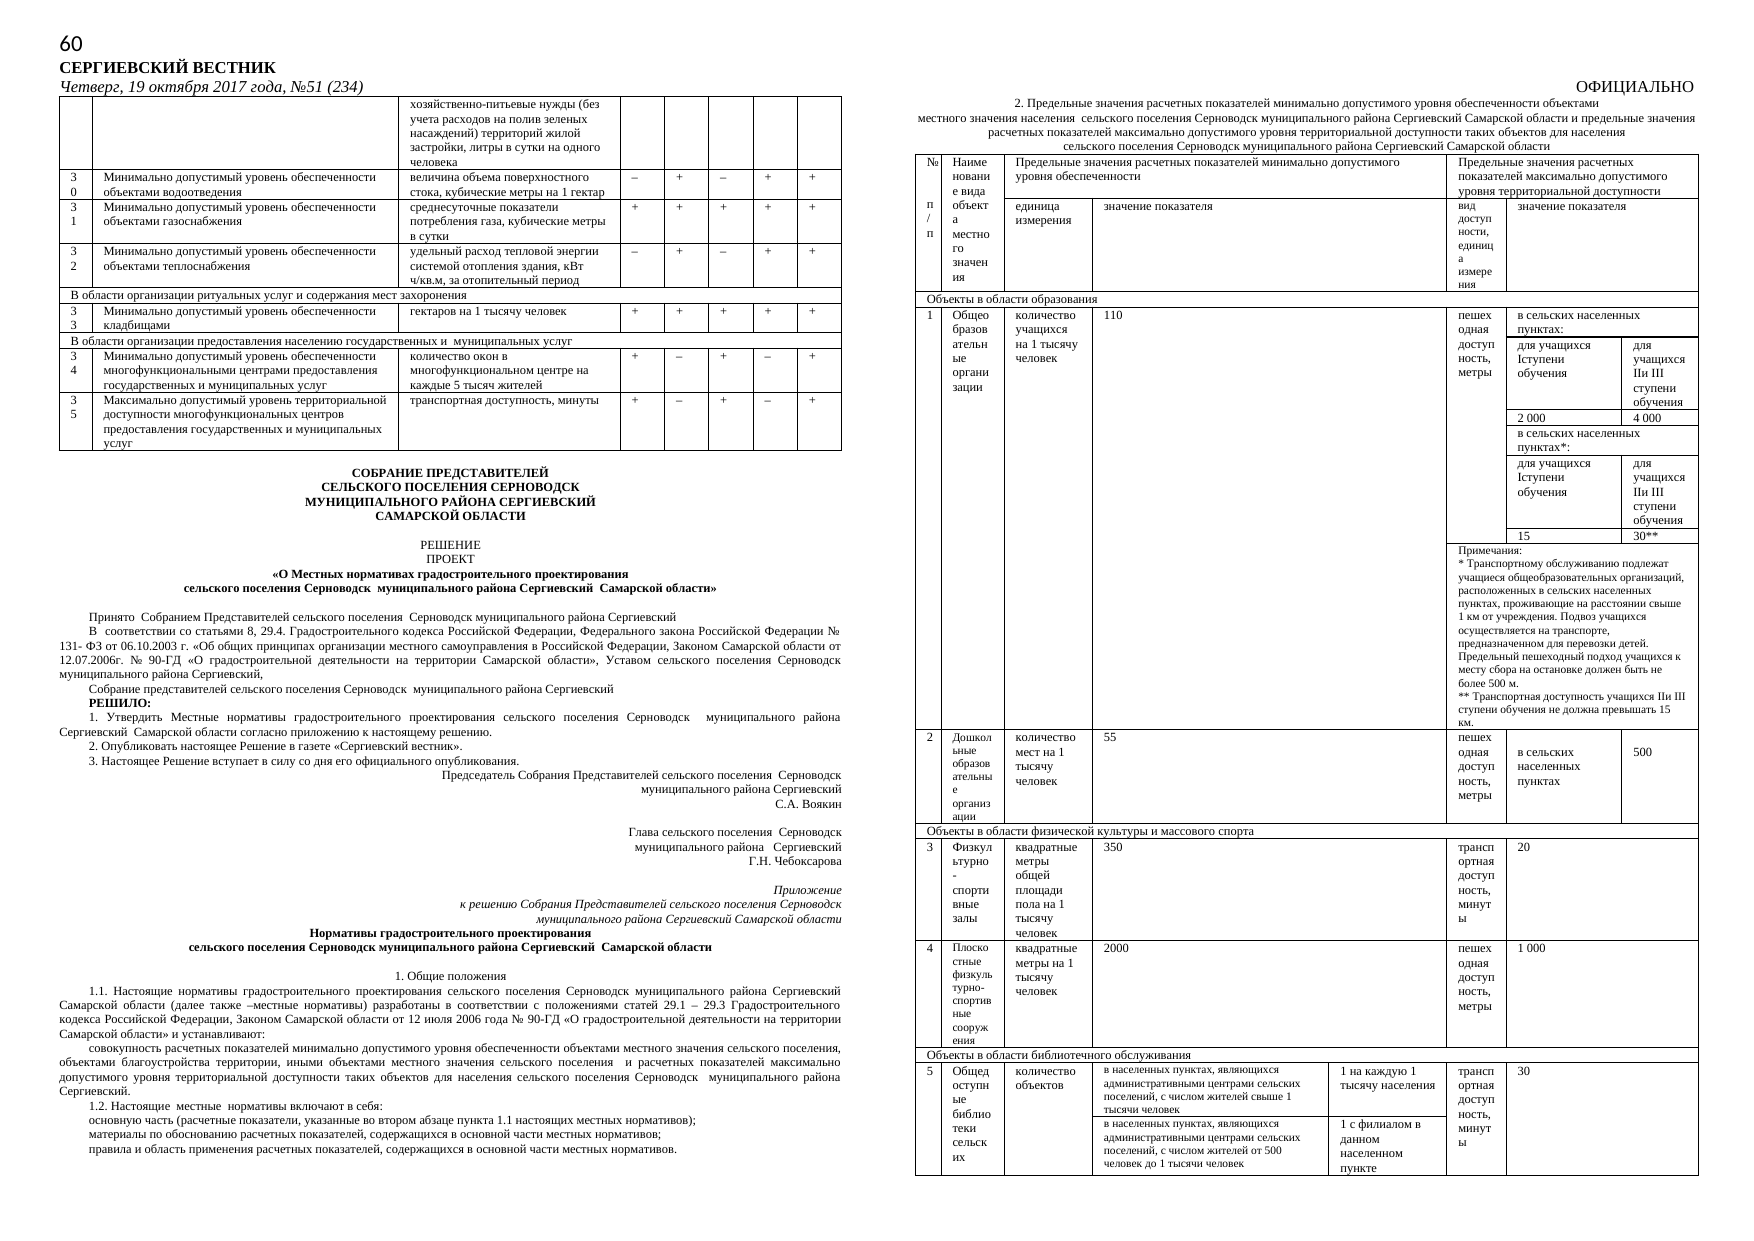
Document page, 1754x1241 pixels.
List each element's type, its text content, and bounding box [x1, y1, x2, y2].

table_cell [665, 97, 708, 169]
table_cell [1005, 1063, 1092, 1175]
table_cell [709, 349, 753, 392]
text 1.1. Настоящие нормативы градостроительного проектирования сельского поселения Серноводск муниципального района Сергиевский Самарской области (далее также –местные нормативы) разработаны в соответствии с положениями статей 29.1 – 29.3 Градостроительного кодекса Российской Федерации, Законом Самарской области от 12 июля 2006 года № 90-ГД «О градостроительной деятельности на территории Самарской области» и устанавливают: [59, 983, 842, 1041]
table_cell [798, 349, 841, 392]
text правила и область применения расчетных показателей, содержащихся в основной части местных нормативов. [59, 1141, 842, 1156]
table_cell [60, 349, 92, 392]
text СЕЛЬСКОГО ПОСЕЛЕНИЯ СЕРНОВОДСК [59, 480, 842, 494]
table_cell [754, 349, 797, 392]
text к решению Собрания Представителей сельского поселения Серноводск [59, 897, 842, 911]
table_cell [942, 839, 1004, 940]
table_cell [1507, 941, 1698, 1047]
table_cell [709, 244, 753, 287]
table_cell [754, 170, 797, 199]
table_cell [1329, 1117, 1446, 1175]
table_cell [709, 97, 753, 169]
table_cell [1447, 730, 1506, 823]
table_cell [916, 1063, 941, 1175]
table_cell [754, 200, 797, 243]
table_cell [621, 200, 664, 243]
text совокупность расчетных показателей минимально допустимого уровня обеспеченности объектами местного значения сельского поселения, объектами благоустройства территории, иными объектами местного значения сельского поселения и расчетных показателей максимально допустимого уровня территориальной доступности таких объектов для населения сельского поселения Серноводск муниципального района Сергиевский. [59, 1041, 842, 1098]
text сельского поселения Серноводск муниципального района Сергиевский Самарской области» [59, 581, 842, 595]
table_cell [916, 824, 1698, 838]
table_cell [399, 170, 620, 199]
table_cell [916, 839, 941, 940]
text ПРОЕКТ [59, 552, 842, 566]
text 3. Настоящее Решение вступает в силу со дня его официального опубликования. [59, 753, 842, 768]
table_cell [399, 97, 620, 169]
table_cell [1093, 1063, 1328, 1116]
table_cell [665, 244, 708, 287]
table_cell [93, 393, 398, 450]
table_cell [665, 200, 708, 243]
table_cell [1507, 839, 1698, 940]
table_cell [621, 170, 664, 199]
text местного значения населения сельского поселения Серноводск муниципального района Сергиевский Самарской области и предельные значения расчетных показателей максимально допустимого уровня территориальной доступности таких объектов для населения [915, 110, 1698, 139]
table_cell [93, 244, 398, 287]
text сельского поселения Серноводск муниципального района Сергиевский Самарской области [915, 139, 1698, 153]
text Принято Собранием Представителей сельского поселения Серноводск муниципального района Сергиевский [59, 609, 842, 624]
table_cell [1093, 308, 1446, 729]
text 1. Общие положения [59, 969, 842, 983]
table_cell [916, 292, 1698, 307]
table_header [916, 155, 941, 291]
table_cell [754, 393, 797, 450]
text 1. Утвердить Местные нормативы градостроительного проектирования сельского поселения Серноводск муниципального района Сергиевский Самарской области согласно приложению к настоящему решению. [59, 710, 842, 739]
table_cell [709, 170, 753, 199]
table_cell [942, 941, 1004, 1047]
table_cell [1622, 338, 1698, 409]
text САМАРСКОЙ ОБЛАСТИ [59, 509, 842, 523]
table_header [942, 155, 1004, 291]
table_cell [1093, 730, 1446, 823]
text РЕШЕНИЕ [59, 538, 842, 552]
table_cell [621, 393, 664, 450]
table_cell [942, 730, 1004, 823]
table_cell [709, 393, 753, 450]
text РЕШИЛО: [59, 696, 842, 710]
text Собрание представителей сельского поселения Серноводск муниципального района Сергиевский [59, 681, 842, 696]
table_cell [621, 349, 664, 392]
text Приложение [59, 883, 842, 897]
text муниципального района Сергиевский [59, 782, 842, 796]
text 1.2. Настоящие местные нормативы включают в себя: [59, 1098, 842, 1113]
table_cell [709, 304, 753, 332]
text Г.Н. Чебоксарова [59, 854, 842, 868]
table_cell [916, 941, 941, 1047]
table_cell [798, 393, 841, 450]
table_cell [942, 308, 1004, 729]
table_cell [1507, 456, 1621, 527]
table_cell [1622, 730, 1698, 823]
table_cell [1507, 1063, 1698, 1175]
text «О Местных нормативах градостроительного проектирования [59, 566, 842, 581]
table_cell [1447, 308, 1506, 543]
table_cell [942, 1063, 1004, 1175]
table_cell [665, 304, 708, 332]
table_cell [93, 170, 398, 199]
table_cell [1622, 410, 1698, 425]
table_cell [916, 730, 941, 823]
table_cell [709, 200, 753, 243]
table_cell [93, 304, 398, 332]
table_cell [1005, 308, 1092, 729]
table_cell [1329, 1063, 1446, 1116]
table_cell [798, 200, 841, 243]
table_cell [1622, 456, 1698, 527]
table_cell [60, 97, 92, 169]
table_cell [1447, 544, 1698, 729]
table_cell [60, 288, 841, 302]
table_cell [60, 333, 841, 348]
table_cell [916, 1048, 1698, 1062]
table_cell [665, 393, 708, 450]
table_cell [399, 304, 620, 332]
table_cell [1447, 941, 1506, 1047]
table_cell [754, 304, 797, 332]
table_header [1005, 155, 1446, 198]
text основную часть (расчетные показатели, указанные во втором абзаце пункта 1.1 настоящих местных нормативов); [59, 1113, 842, 1127]
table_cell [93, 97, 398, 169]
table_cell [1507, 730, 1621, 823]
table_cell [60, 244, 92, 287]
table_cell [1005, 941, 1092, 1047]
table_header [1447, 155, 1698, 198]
text Глава сельского поселения Серноводск [59, 825, 842, 839]
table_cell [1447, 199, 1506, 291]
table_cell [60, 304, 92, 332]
text Председатель Собрания Представителей сельского поселения Серноводск [59, 768, 842, 782]
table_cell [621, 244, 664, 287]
text 2. Предельные значения расчетных показателей минимально допустимого уровня обеспеченности объектами [915, 96, 1698, 110]
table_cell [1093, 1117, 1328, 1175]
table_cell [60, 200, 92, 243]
text С.А. Воякин [59, 796, 842, 811]
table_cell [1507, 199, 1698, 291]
text материалы по обоснованию расчетных показателей, содержащихся в основной части местных нормативов; [59, 1127, 842, 1141]
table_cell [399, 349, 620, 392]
text В соответствии со статьями 8, 29.4. Градостроительного кодекса Российской Федерации, Федерального закона Российской Федерации № 131- ФЗ от 06.10.2003 г. «Об общих принципах организации местного самоуправления в Российской Федерации, Законом Самарской области от 12.07.2006г. № 90-ГД «О градостроительной деятельности на территории Самарской области», Уставом сельского поселения Серноводск муниципального района Сергиевский, [59, 624, 842, 681]
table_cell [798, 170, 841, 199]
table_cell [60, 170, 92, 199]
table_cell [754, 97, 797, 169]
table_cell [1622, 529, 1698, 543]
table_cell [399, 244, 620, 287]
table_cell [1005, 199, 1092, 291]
text муниципального района Сергиевский [59, 839, 842, 854]
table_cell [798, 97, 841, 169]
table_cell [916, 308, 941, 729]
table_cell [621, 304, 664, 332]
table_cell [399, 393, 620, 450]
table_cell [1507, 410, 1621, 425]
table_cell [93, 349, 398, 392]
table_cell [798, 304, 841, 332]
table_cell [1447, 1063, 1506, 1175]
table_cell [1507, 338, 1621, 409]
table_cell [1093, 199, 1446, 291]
text сельского поселения Серноводск муниципального района Сергиевский Самарской области [59, 940, 842, 954]
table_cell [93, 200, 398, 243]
text Нормативы градостроительного проектирования [59, 926, 842, 940]
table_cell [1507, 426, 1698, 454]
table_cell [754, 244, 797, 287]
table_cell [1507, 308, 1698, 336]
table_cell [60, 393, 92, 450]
text 2. Опубликовать настоящее Решение в газете «Сергиевский вестник». [59, 739, 842, 753]
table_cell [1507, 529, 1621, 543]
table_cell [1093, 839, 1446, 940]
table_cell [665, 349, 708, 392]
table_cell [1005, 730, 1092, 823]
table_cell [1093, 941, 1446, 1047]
text муниципального района Сергиевский Самарской области [59, 911, 842, 926]
text МУНИЦИПАЛЬНОГО РАЙОНА СЕРГИЕВСКИЙ [59, 494, 842, 509]
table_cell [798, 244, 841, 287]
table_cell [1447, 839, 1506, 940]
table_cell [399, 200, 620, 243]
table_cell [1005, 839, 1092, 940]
text СОБРАНИЕ ПРЕДСТАВИТЕЛЕЙ [59, 466, 842, 480]
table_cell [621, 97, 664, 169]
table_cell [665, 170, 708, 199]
